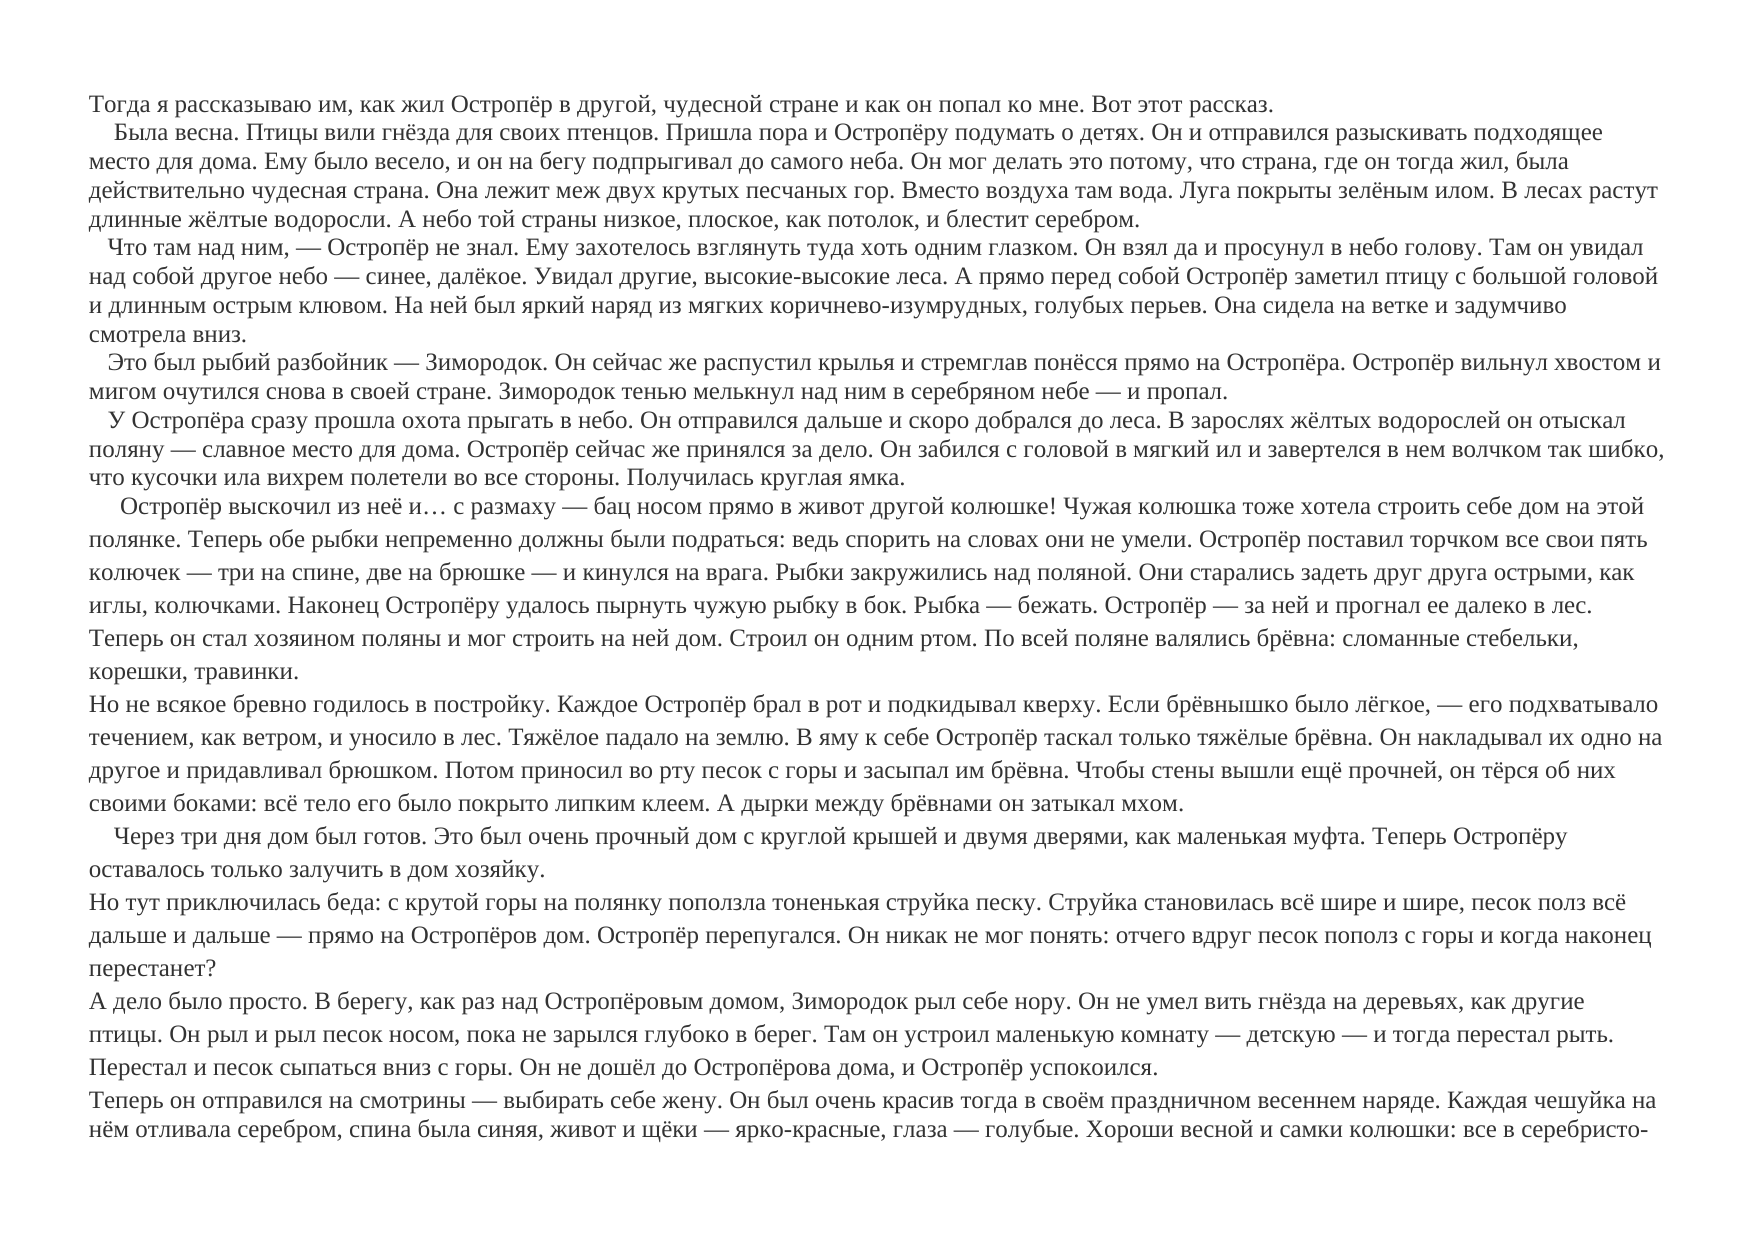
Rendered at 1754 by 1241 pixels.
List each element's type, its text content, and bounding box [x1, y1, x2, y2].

text Но тут приключилась беда: с крутой горы на полянку поползла тоненькая струйка песку. Струйка становилась всё шире и шире, песок полз всё дальше и дальше — прямо на Остропёров дом. Остропёр перепугался. Он никак не мог понять: отчего вдруг песок пополз с горы и когда наконец перестанет? [89, 887, 1665, 982]
text Что там над ним, — Остропёр не знал. Ему захотелось взглянуть туда хоть одним глазком. Он взял да и просунул в небо голову. Там он увидал над собой другое небо — синее, далёкое. Увидал другие, высокие-высокие леса. А прямо перед собой Остропёр заметил птицу с большой головой и длинным острым клювом. На ней был яркий наряд из мягких коричнево-изумрудных, голубых перьев. Она сидела на ветке и задумчиво смотрела вниз. [89, 232, 1665, 347]
text Через три дня дом был готов. Это был очень прочный дом с круглой крышей и двумя дверями, как маленькая муфта. Теперь Остропёру оставалось только залучить в дом хозяйку. [89, 821, 1665, 883]
text Тогда я рассказываю им, как жил Остропёр в другой, чудесной стране и как он попал ко мне. Вот этот рассказ. [89, 89, 1665, 117]
text Была весна. Птицы вили гнёзда для своих птенцов. Пришла пора и Остропёру подумать о детях. Он и отправился разыскивать подходящее место для дома. Ему было весело, и он на бегу подпрыгивал до самого неба. Он мог делать это потому, что страна, где он тогда жил, была действительно чудесная страна. Она лежит меж двух крутых песчаных гор. Вместо воздуха там вода. Луга покрыты зелёным илом. В лесах растут длинные жёлтые водоросли. А небо той страны низкое, плоское, как потолок, и блестит серебром. [89, 117, 1665, 232]
text Но не всякое бревно годилось в постройку. Каждое Остропёр брал в рот и подкидывал кверху. Если брёвнышко было лёгкое, — его подхватывало течением, как ветром, и уносило в лес. Тяжёлое падало на землю. В яму к себе Остропёр таскал только тяжёлые брёвна. Он накладывал их одно на другое и придавливал брюшком. Потом приносил во рту песок с горы и засыпал им брёвна. Чтобы стены вышли ещё прочней, он тёрся об них своими боками: всё тело его было покрыто липким клеем. А дырки между брёвнами он затыкал мхом. [89, 689, 1665, 817]
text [89, 1086, 1665, 1143]
text А дело было просто. В берегу, как раз над Остропёровым домом, Зимородок рыл себе нору. Он не умел вить гнёзда на деревьях, как другие птицы. Он рыл и рыл песок носом, пока не зарылся глубоко в берег. Там он устроил маленькую комнату — детскую — и тогда перестал рыть. Перестал и песок сыпаться вниз с горы. Он не дошёл до Остропёрова дома, и Остропёр успокоился. [89, 986, 1665, 1081]
text У Остропёра сразу прошла охота прыгать в небо. Он отправился дальше и скоро добрался до леса. В зарослях жёлтых водорослей он отыскал поляну — славное место для дома. Остропёр сейчас же принялся за дело. Он забился с головой в мягкий ил и завертелся в нем волчком так шибко, что кусочки ила вихрем полетели во все стороны. Получилась круглая ямка. [89, 405, 1665, 491]
text Остропёр выскочил из неё и… с размаху — бац носом прямо в живот другой колюшке! Чужая колюшка тоже хотела строить себе дом на этой полянке. Теперь обе рыбки непременно должны были подраться: ведь спорить на словах они не умели. Остропёр поставил торчком все свои пять колючек — три на спине, две на брюшке — и кинулся на врага. Рыбки закружились над поляной. Они старались задеть друг друга острыми, как иглы, колючками. Наконец Остропёру удалось пырнуть чужую рыбку в бок. Рыбка — бежать. Остропёр — за ней и прогнал ее далеко в лес. Теперь он стал хозяином поляны и мог строить на ней дом. Строил он одним ртом. По всей поляне валялись брёвна: сломанные стебельки, корешки, травинки. [89, 491, 1665, 685]
text Это был рыбий разбойник — Зимородок. Он сейчас же распустил крылья и стремглав понёсся прямо на Остропёра. Остропёр вильнул хвостом и мигом очутился снова в своей стране. Зимородок тенью мелькнул над ним в серебряном небе — и пропал. [89, 347, 1665, 405]
